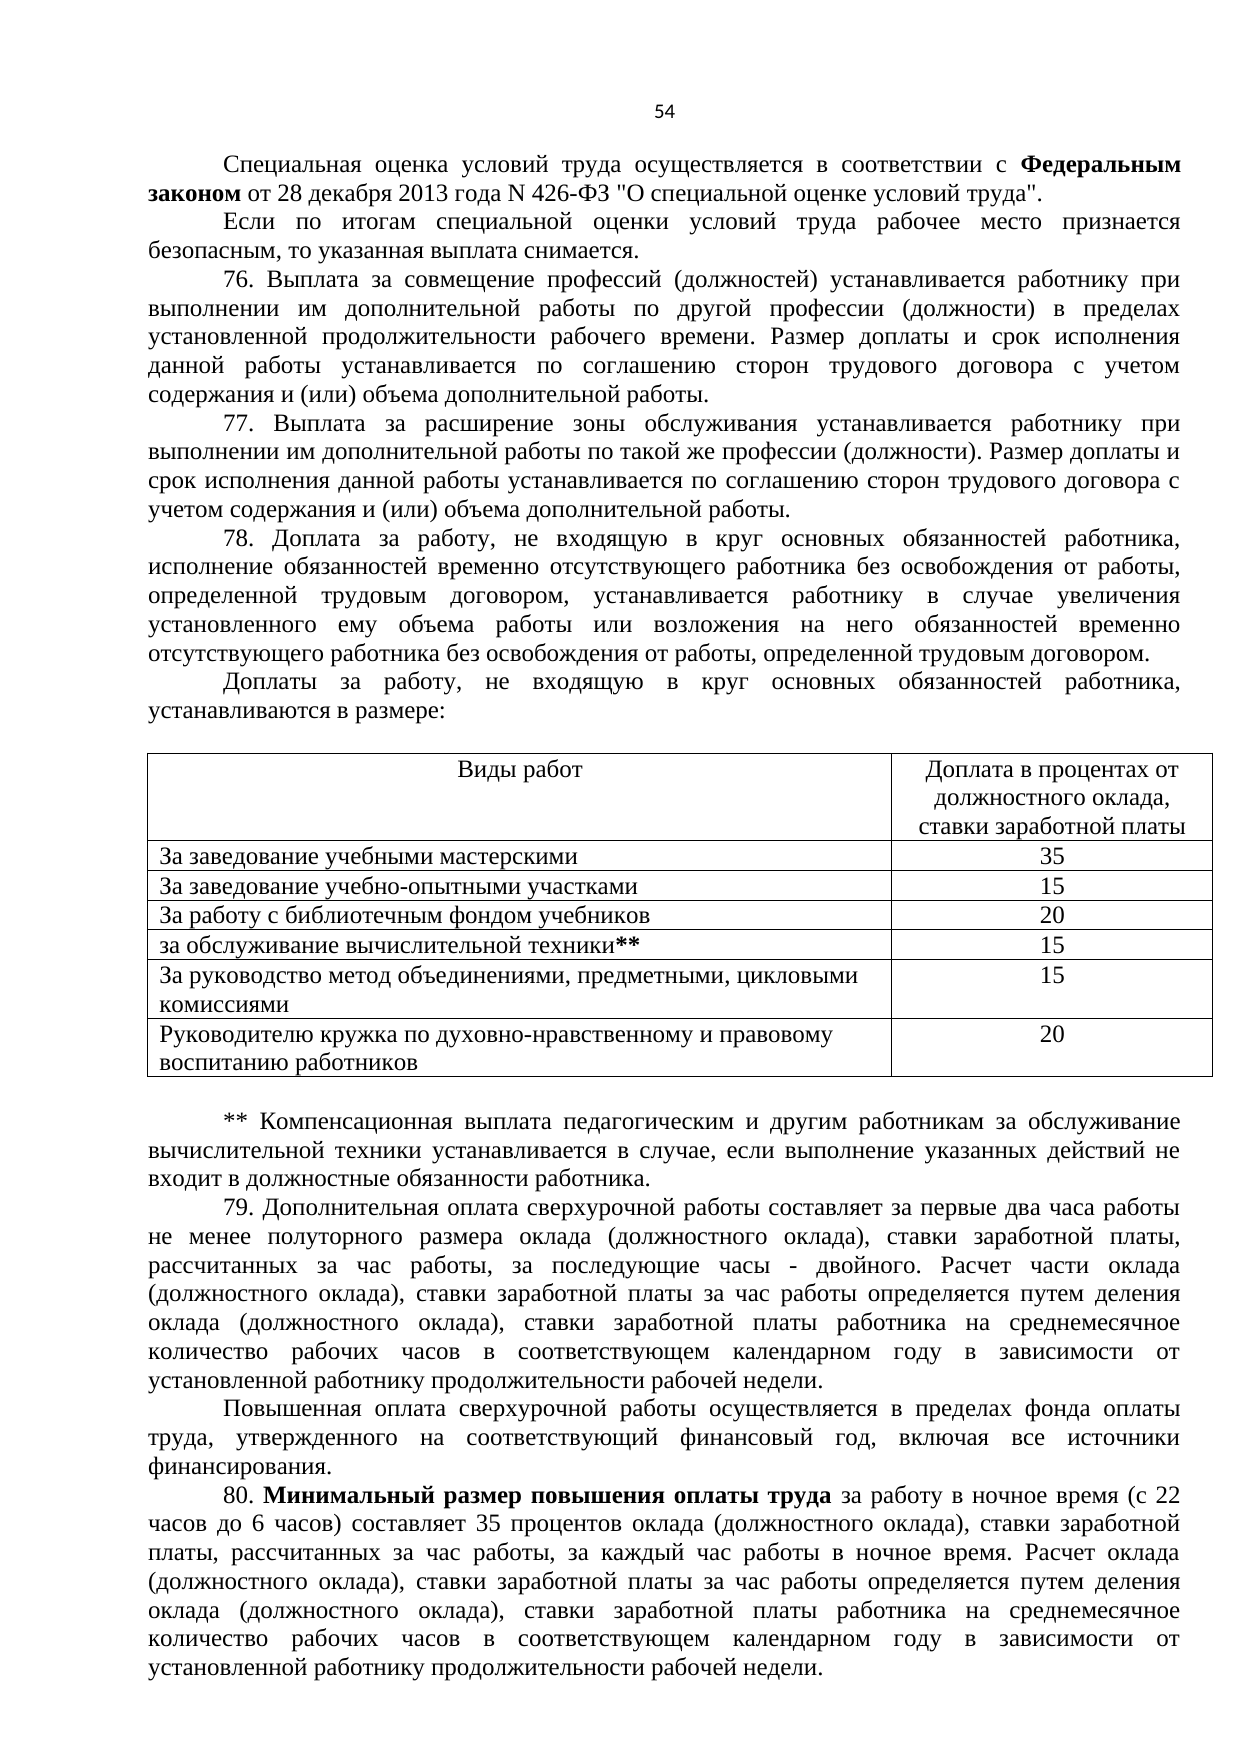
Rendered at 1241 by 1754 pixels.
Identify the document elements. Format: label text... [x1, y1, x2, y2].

text 79. Дополнительная оплата сверхурочной работы составляет за первые два часа работы не менее полуторного размера оклада (должностного оклада), ставки заработной платы, рассчитанных за час работы, за последующие часы - двойного. Расчет части оклада (должностного оклада), ставки заработной платы за час работы определяется путем деления оклада (должностного оклада), ставки заработной платы работника на среднемесячное количество рабочих часов в соответствующем календарном году в зависимости от установленной работнику продолжительности рабочей недели. [148, 1192, 1181, 1393]
text 78. Доплата за работу, не входящую в круг основных обязанностей работника, исполнение обязанностей временно отсутствующего работника без освобождения от работы, определенной трудовым договором, устанавливается работнику в случае увеличения установленного ему объема работы или возложения на него обязанностей временно отсутствующего работника без освобождения от работы, определенной трудовым договором. [148, 523, 1181, 666]
text Если по итогам специальной оценки условий труда рабочее место признается безопасным, то указанная выплата снимается. [148, 206, 1181, 264]
table_cell За руководство метод объединениями, предметными, цикловыми комиссиями [148, 960, 891, 1018]
text 76. Выплата за совмещение профессий (должностей) устанавливается работнику при выполнении им дополнительной работы по другой профессии (должности) в пределах установленной продолжительности рабочего времени. Размер доплаты и срок исполнения данной работы устанавливается по соглашению сторон трудового договора с учетом содержания и (или) объема дополнительной работы. [148, 264, 1181, 408]
table_cell 20 [892, 1019, 1212, 1076]
table_header Виды работ [148, 754, 891, 840]
table_cell 35 [892, 841, 1212, 870]
table_cell 20 [892, 901, 1212, 929]
table_cell за обслуживание вычислительной техники** [148, 930, 891, 959]
text Доплаты за работу, не входящую в круг основных обязанностей работника, устанавливаются в размере: [148, 666, 1181, 724]
text ** Компенсационная выплата педагогическим и другим работникам за обслуживание вычислительной техники устанавливается в случае, если выполнение указанных действий не входит в должностные обязанности работника. [148, 1106, 1181, 1192]
table_cell 15 [892, 930, 1212, 959]
table_cell 15 [892, 871, 1212, 899]
table_cell За заведование учебно-опытными участками [148, 871, 891, 899]
table_cell 15 [892, 960, 1212, 1018]
table_cell За заведование учебными мастерскими [148, 841, 891, 870]
text 77. Выплата за расширение зоны обслуживания устанавливается работнику при выполнении им дополнительной работы по такой же профессии (должности). Размер доплаты и срок исполнения данной работы устанавливается по соглашению сторон трудового договора с учетом содержания и (или) объема дополнительной работы. [148, 408, 1181, 523]
text Повышенная оплата сверхурочной работы осуществляется в пределах фонда оплаты труда, утвержденного на соответствующий финансовый год, включая все источники финансирования. [148, 1393, 1181, 1480]
text Специальная оценка условий труда осуществляется в соответствии с Федеральным законом от 28 декабря 2013 года N 426-ФЗ "О специальной оценке условий труда". [148, 149, 1181, 206]
text 80. Минимальный размер повышения оплаты труда за работу в ночное время (с 22 часов до 6 часов) составляет 35 процентов оклада (должностного оклада), ставки заработной платы, рассчитанных за час работы, за каждый час работы в ночное время. Расчет оклада (должностного оклада), ставки заработной платы за час работы определяется путем деления оклада (должностного оклада), ставки заработной платы работника на среднемесячное количество рабочих часов в соответствующем календарном году в зависимости от установленной работнику продолжительности рабочей недели. [148, 1480, 1181, 1681]
table_cell За работу с библиотечным фондом учебников [148, 901, 891, 929]
table_cell Руководителю кружка по духовно-нравственному и правовому воспитанию работников [148, 1019, 891, 1076]
table_header Доплата в процентах от должностного оклада, ставки заработной платы [892, 754, 1212, 840]
